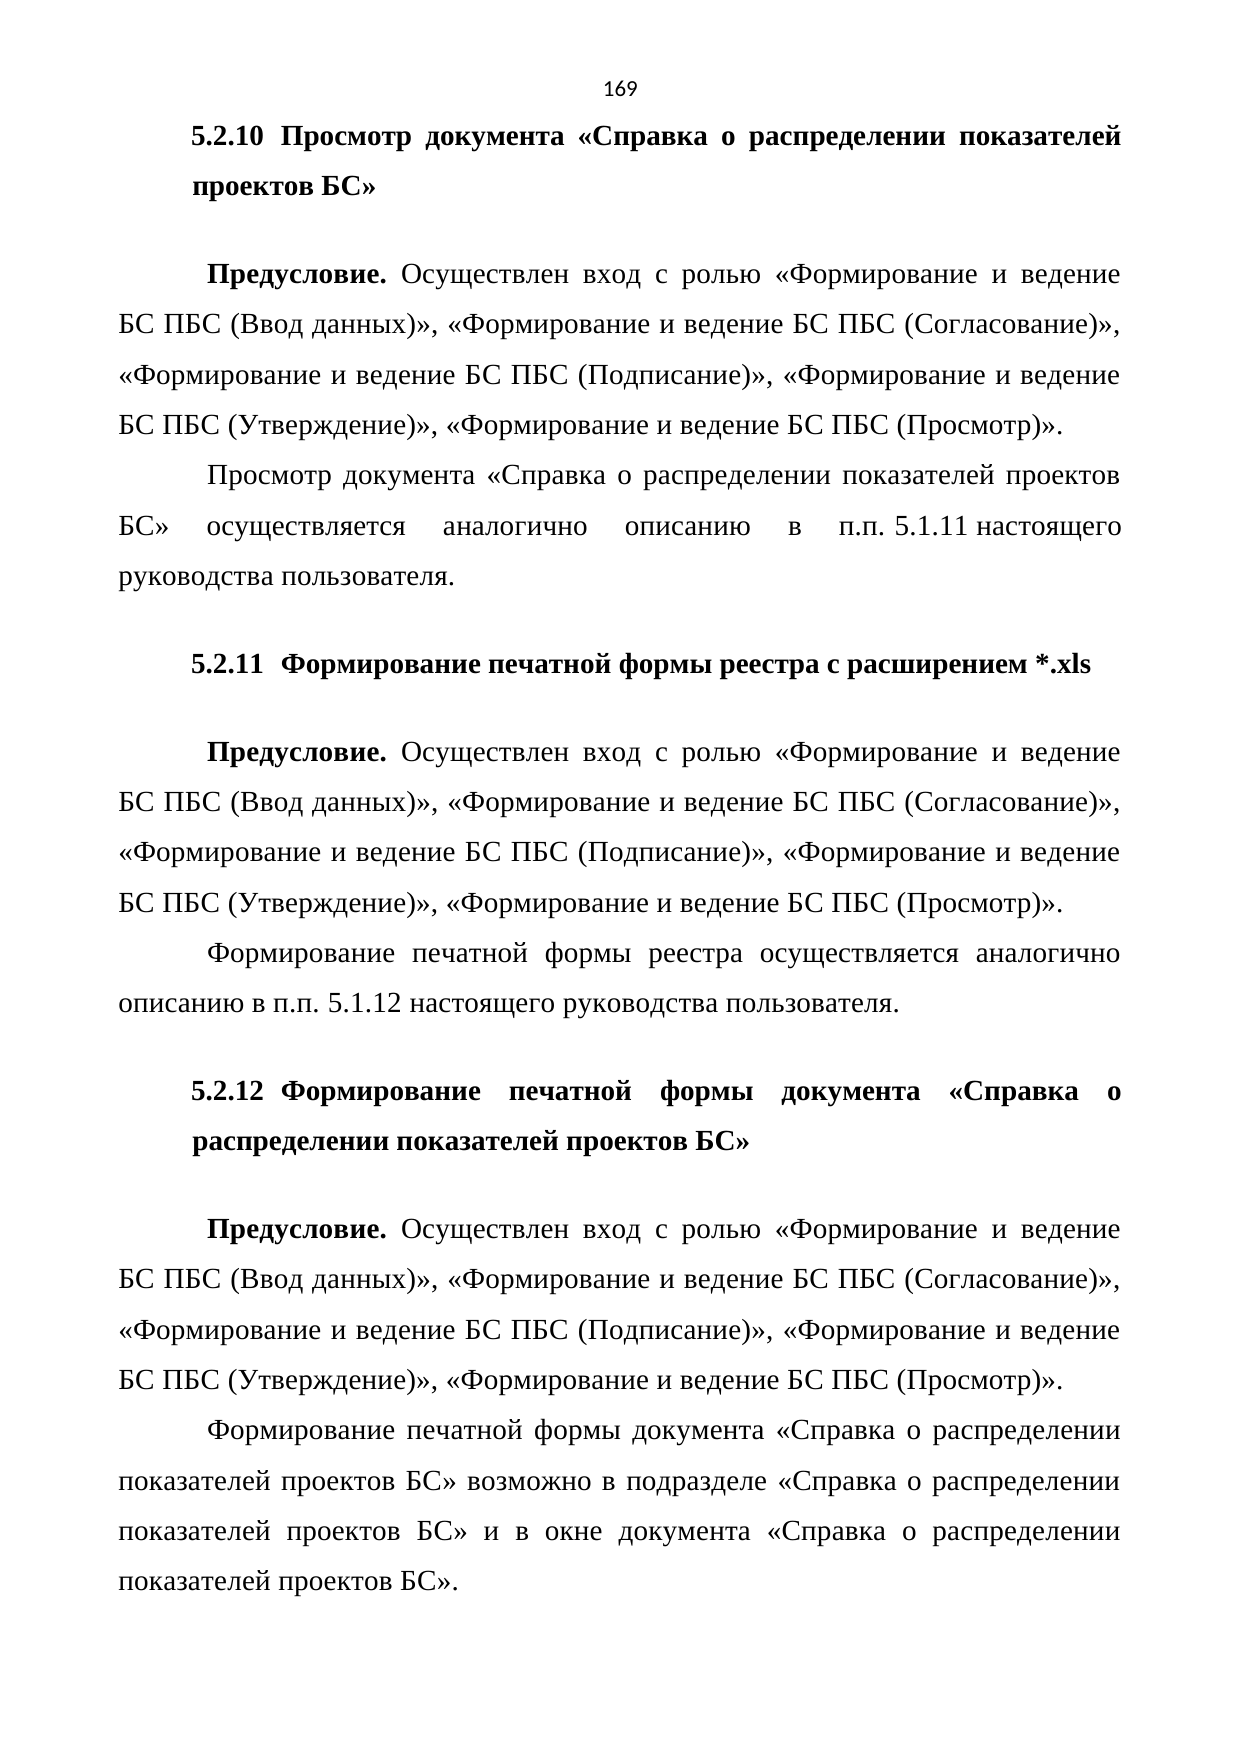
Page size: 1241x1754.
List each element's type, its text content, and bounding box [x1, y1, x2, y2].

subtitle Формирование печатной формы реестра с расширением *.xls [191, 646, 1122, 679]
text Просмотр документа «Справка о распределении показателей проектов БС» осуществляется аналогично описанию в п.п. 5.1.11 настоящего руководства пользователя. [118, 457, 1122, 592]
subtitle Просмотр документа «Справка о распределении показателей проектов БС» [191, 118, 1122, 202]
subtitle Формирование печатной формы документа «Справка о распределении показателей проектов БС» [191, 1073, 1122, 1157]
text Формирование печатной формы документа «Справка о распределении показателей проектов БС» возможно в подразделе «Справка о распределении показателей проектов БС» и в окне документа «Справка о распределении показателей проектов БС». [118, 1412, 1122, 1597]
text Формирование печатной формы реестра осуществляется аналогично описанию в п.п. 5.1.12 настоящего руководства пользователя. [118, 935, 1122, 1019]
